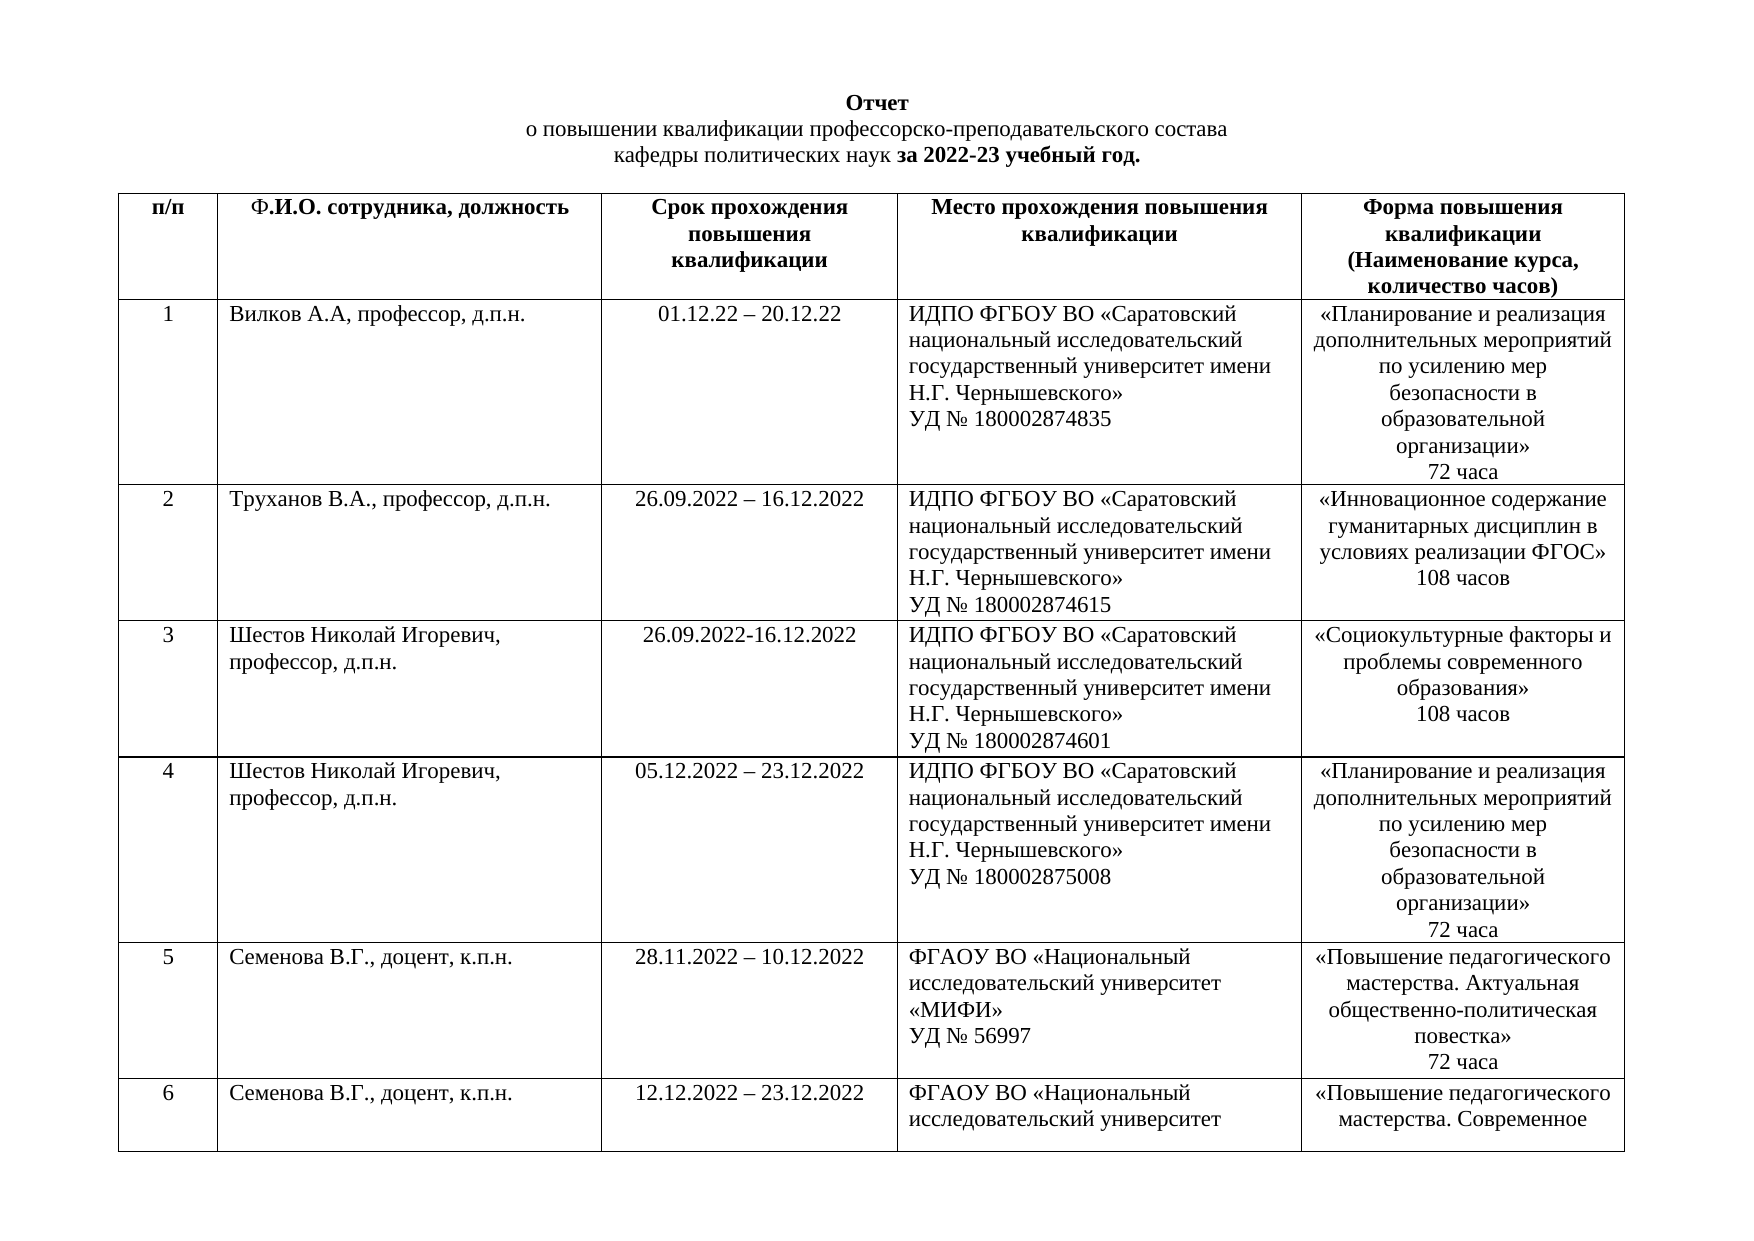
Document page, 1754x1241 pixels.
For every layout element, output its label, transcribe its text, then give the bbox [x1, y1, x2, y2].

table_header Место прохождения повышения квалификации [898, 194, 1301, 299]
table_header Ф.И.О. сотрудника, должность [218, 194, 601, 299]
table_cell Шестов Николай Игоревич, профессор, д.п.н. [218, 758, 601, 942]
table_cell 2 [119, 485, 217, 620]
table_cell 6 [119, 1079, 217, 1151]
table_cell ИДПО ФГБОУ ВО «Саратовский национальный исследовательский государственный университет имени Н.Г. Чернышевского» УД № 180002874835 [898, 300, 1301, 484]
table_cell «Повышение педагогического мастерства. Актуальная общественно-политическая повестка» 72 часа [1302, 943, 1624, 1078]
text кафедры политических наук за 2022-23 учебный год. [118, 141, 1636, 168]
table_cell 5 [119, 943, 217, 1078]
table_cell 28.11.2022 – 10.12.2022 [602, 943, 897, 1078]
table_cell 05.12.2022 – 23.12.2022 [602, 758, 897, 942]
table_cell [898, 1079, 1301, 1151]
table_cell «Планирование и реализация дополнительных мероприятий по усилению мер безопасности в образовательной организации» 72 часа [1302, 758, 1624, 942]
table_cell 1 [119, 300, 217, 484]
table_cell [1302, 1079, 1624, 1151]
table_cell «Социокультурные факторы и проблемы современного образования» 108 часов [1302, 621, 1624, 756]
table_cell Вилков А.А, профессор, д.п.н. [218, 300, 601, 484]
table_cell ИДПО ФГБОУ ВО «Саратовский национальный исследовательский государственный университет имени Н.Г. Чернышевского» УД № 180002875008 [898, 758, 1301, 942]
table_cell ФГАОУ ВО «Национальный исследовательский университет «МИФИ» УД № 56997 [898, 943, 1301, 1078]
table_cell ИДПО ФГБОУ ВО «Саратовский национальный исследовательский государственный университет имени Н.Г. Чернышевского» УД № 180002874601 [898, 621, 1301, 756]
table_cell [602, 1079, 897, 1151]
table_cell 01.12.22 – 20.12.22 [602, 300, 897, 484]
table_cell 26.09.2022 – 16.12.2022 [602, 485, 897, 620]
table_cell 4 [119, 758, 217, 942]
table_cell ИДПО ФГБОУ ВО «Саратовский национальный исследовательский государственный университет имени Н.Г. Чернышевского» УД № 180002874615 [898, 485, 1301, 620]
table_cell «Планирование и реализация дополнительных мероприятий по усилению мер безопасности в образовательной организации» 72 часа [1302, 300, 1624, 484]
table_cell Семенова В.Г., доцент, к.п.н. [218, 943, 601, 1078]
table_cell 26.09.2022-16.12.2022 [602, 621, 897, 756]
table_header п/п [119, 194, 217, 299]
text о повышении квалификации профессорско-преподавательского состава [118, 115, 1636, 141]
text Отчет [118, 89, 1636, 115]
table_cell «Инновационное содержание гуманитарных дисциплин в условиях реализации ФГОС» 108 часов [1302, 485, 1624, 620]
table_cell 3 [119, 621, 217, 756]
table_header Срок прохождения повышения квалификации [602, 194, 897, 299]
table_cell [218, 1079, 601, 1151]
table_cell Труханов В.А., профессор, д.п.н. [218, 485, 601, 620]
table_header Форма повышения квалификации (Наименование курса, количество часов) [1302, 194, 1624, 299]
table_cell Шестов Николай Игоревич, профессор, д.п.н. [218, 621, 601, 756]
